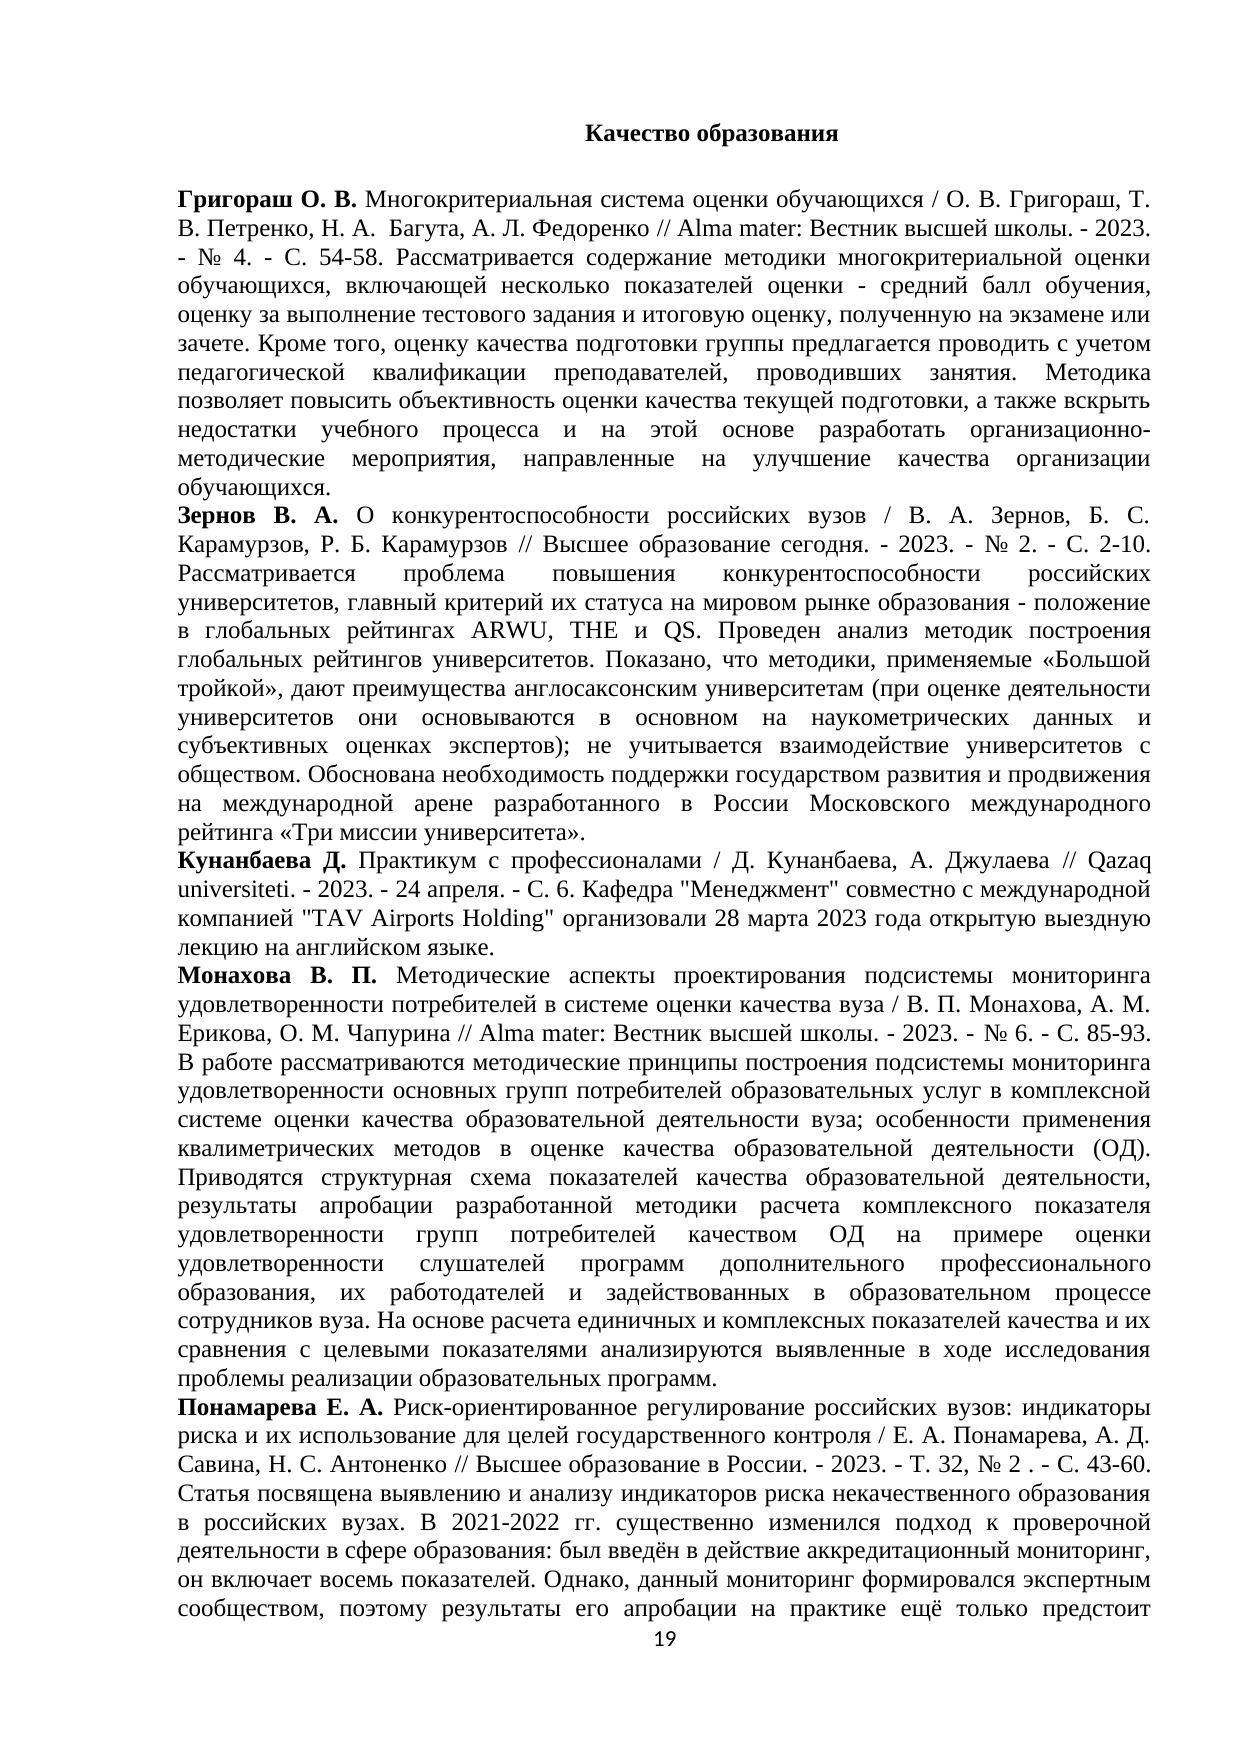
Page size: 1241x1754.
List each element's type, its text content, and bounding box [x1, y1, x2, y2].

text Монахова В. П. Методические аспекты проектирования подсистемы мониторинга удовлетворенности потребителей в системе оценки качества вуза / В. П. Монахова, А. М. Ерикова, О. М. Чапурина // Alma mater: Вестник высшей школы. - 2023. - № 6. - С. 85-93. В работе рассматриваются методические принципы построения подсистемы мониторинга удовлетворенности основных групп потребителей образовательных услуг в комплексной системе оценки качества образовательной деятельности вуза; особенности применения квалиметрических методов в оценке качества образовательной деятельности (ОД). Приводятся структурная схема показателей качества образовательной деятельности, результаты апробации разработанной методики расчета комплексного показателя удовлетворенности групп потребителей качеством ОД на примере оценки удовлетворенности слушателей программ дополнительного профессионального образования, их работодателей и задействованных в образовательном процессе сотрудников вуза. На основе расчета единичных и комплексных показателей качества и их сравнения с целевыми показателями анализируются выявленные в ходе исследования проблемы реализации образовательных программ. [177, 960, 1152, 1392]
text Кунанбаева Д. Практикум с профессионалами / Д. Кунанбаева, А. Джулаева // Qazaq universiteti. - 2023. - 24 апреля. - С. 6. Кафедра "Менеджмент" совместно с международной компанией "TAV Airports Holding" организовали 28 марта 2023 года открытую выездную лекцию на английском языке. [177, 845, 1152, 960]
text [177, 1392, 1152, 1622]
text Зернов В. А. О конкурентоспособности российских вузов / В. А. Зернов, Б. С. Карамурзов, Р. Б. Карамурзов // Высшее образование сегодня. - 2023. - № 2. - С. 2-10. Рассматривается проблема повышения конкурентоспособности российских университетов, главный критерий их статуса на мировом рынке образования - положение в глобальных рейтингах ARWU, THE и QS. Проведен анализ методик построения глобальных рейтингов университетов. Показано, что методики, применяемые «Большой тройкой», дают преимущества англосаксонским университетам (при оценке деятельности университетов они основываются в основном на наукометрических данных и субъективных оценках экспертов); не учитывается взаимодействие университетов с обществом. Обоснована необходимость поддержки государством развития и продвижения на международной арене разработанного в России Московского международного рейтинга «Три миссии университета». [177, 500, 1152, 845]
text Качество образования [242, 118, 1181, 147]
text Григораш О. В. Многокритериальная система оценки обучающихся / О. В. Григораш, Т. В. Петренко, Н. А. Багута, А. Л. Федоренко // Alma mater: Вестник высшей школы. - 2023. - № 4. - С. 54-58. Рассматривается содержание методики многокритериальной оценки обучающихся, включающей несколько показателей оценки - средний балл обучения, оценку за выполнение тестового задания и итоговую оценку, полученную на экзамене или зачете. Кроме того, оценку качества подготовки группы предлагается проводить с учетом педагогической квалификации преподавателей, проводивших занятия. Методика позволяет повысить объективность оценки качества текущей подготовки, а также вскрыть недостатки учебного процесса и на этой основе разработать организационно-методические мероприятия, направленные на улучшение качества организации обучающихся. [177, 184, 1152, 500]
